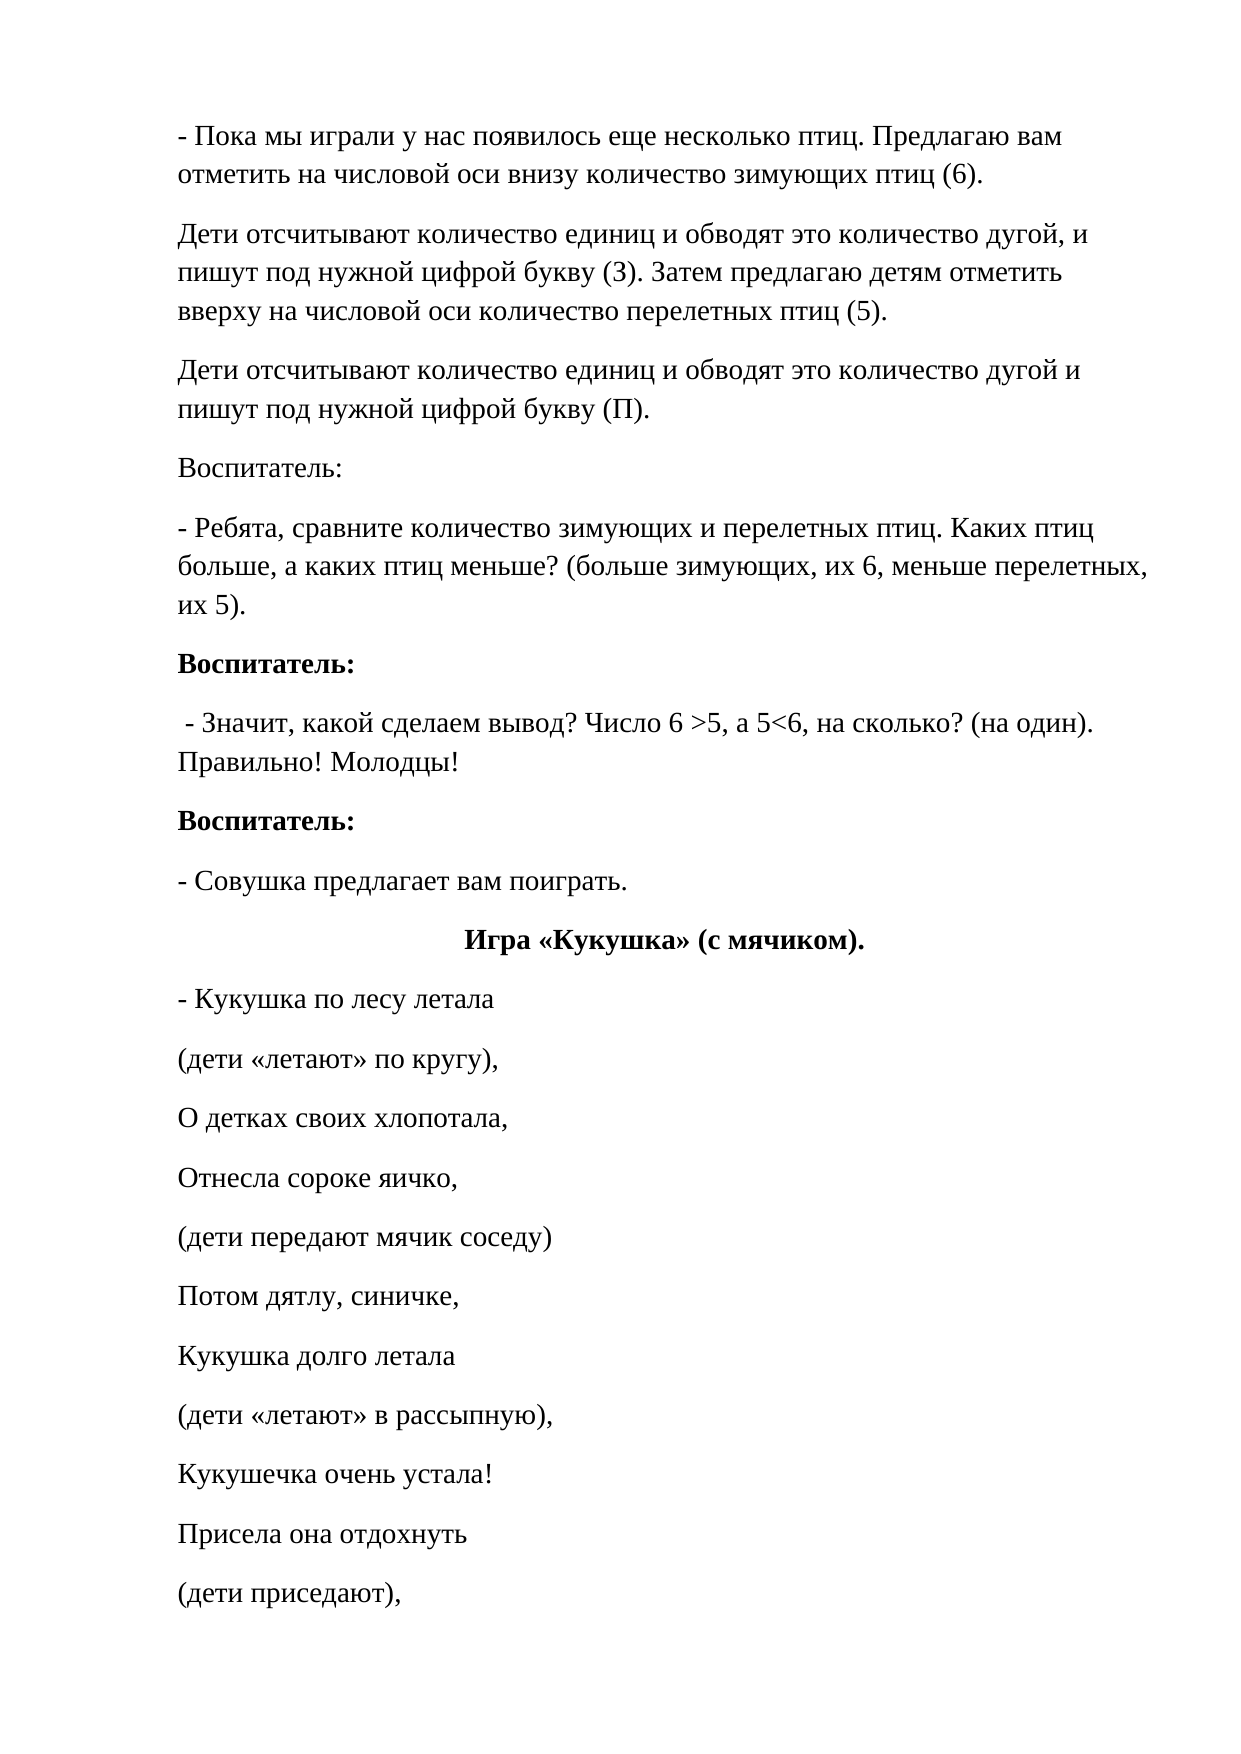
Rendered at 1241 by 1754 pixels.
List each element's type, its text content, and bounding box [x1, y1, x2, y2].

text (дети приседают), [177, 1575, 1152, 1609]
text Воспитатель: [177, 450, 1152, 484]
text Дети отсчитывают количество единиц и обводят это количество дугой и пишут под нужной цифрой букву (П). [177, 352, 1152, 424]
text (дети «летают» в рассыпную), [177, 1397, 1152, 1431]
text Игра «Кукушка» (с мячиком). [177, 922, 1152, 956]
text Дети отсчитывают количество единиц и обводят это количество дугой, и пишут под нужной цифрой букву (З). Затем предлагаю детям отметить вверху на числовой оси количество перелетных птиц (5). [177, 216, 1152, 327]
text Потом дятлу, синичке, [177, 1278, 1152, 1312]
text Присела она отдохнуть [177, 1516, 1152, 1549]
text Воспитатель: [177, 803, 1152, 837]
text Воспитатель: [177, 646, 1152, 680]
text (дети передают мячик соседу) [177, 1219, 1152, 1253]
text - Кукушка по лесу летала [177, 982, 1152, 1015]
text - Пока мы играли у нас появилось еще несколько птиц. Предлагаю вам отметить на числовой оси внизу количество зимующих птиц (6). [177, 118, 1152, 190]
text (дети «летают» по кругу), [177, 1041, 1152, 1074]
text Отнесла сороке яичко, [177, 1160, 1152, 1193]
text - Значит, какой сделаем вывод? Число 6 >5, а 5<6, на сколько? (на один). Правильно! Молодцы! [177, 706, 1152, 778]
text - Ребята, сравните количество зимующих и перелетных птиц. Каких птиц больше, а каких птиц меньше? (больше зимующих, их 6, меньше перелетных, их 5). [177, 510, 1152, 620]
text О детках своих хлопотала, [177, 1100, 1152, 1134]
text Кукушечка очень устала! [177, 1457, 1152, 1490]
text Кукушка долго летала [177, 1338, 1152, 1371]
text - Совушка предлагает вам поиграть. [177, 863, 1152, 896]
